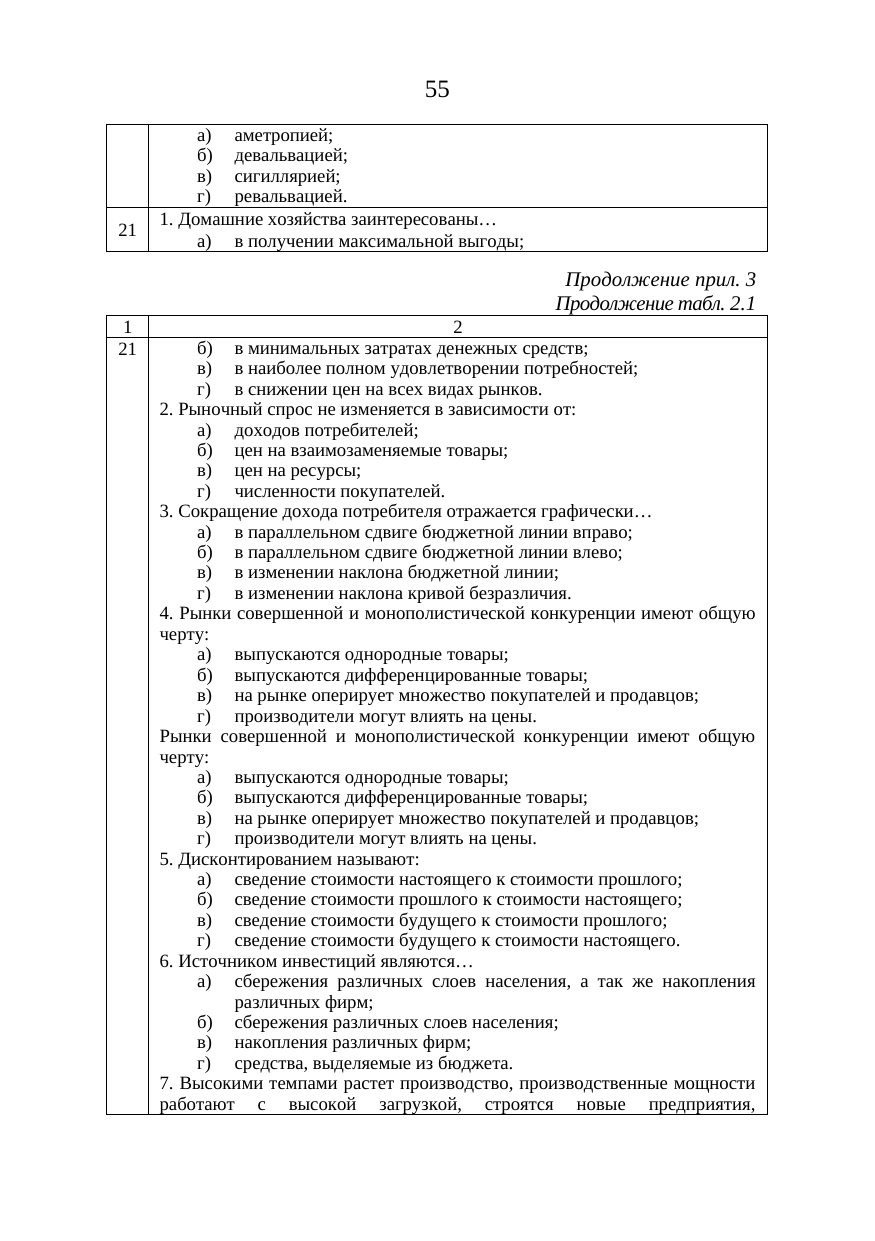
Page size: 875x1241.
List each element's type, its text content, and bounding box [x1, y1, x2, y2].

text Продолжение прил. 3 [118, 271, 756, 290]
table_cell 21 [107, 338, 148, 1114]
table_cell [149, 125, 767, 207]
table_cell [149, 338, 767, 1114]
table_cell 21 [107, 208, 148, 251]
table_cell 20 [107, 125, 148, 207]
table_header 1 [107, 316, 148, 337]
text Продолжение табл. 2.1 [118, 290, 756, 314]
table_cell 1. Домашние хозяйства заинтересованы… в получении максимальной выгоды; [149, 208, 767, 251]
table_header 2 [149, 316, 767, 337]
